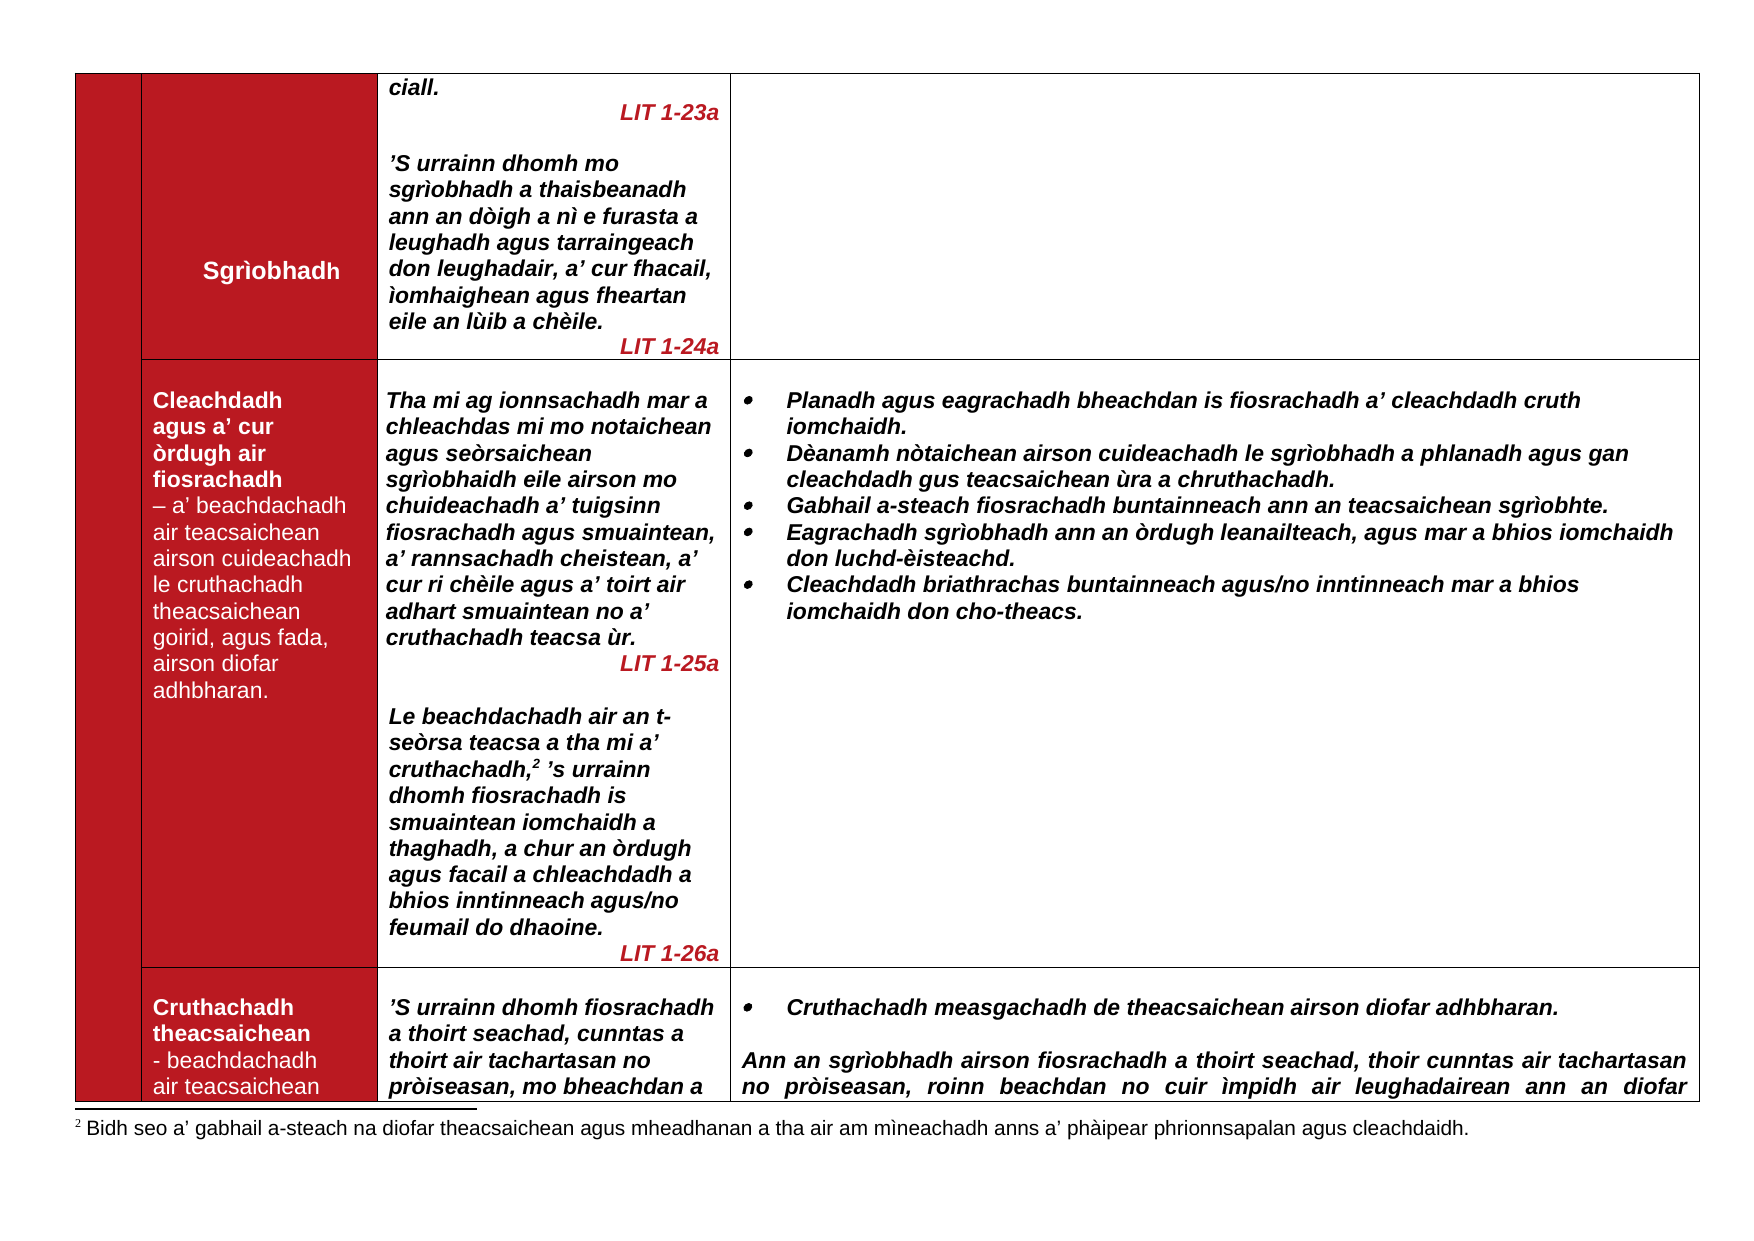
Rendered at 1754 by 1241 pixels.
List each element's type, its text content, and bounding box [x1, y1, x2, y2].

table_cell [731, 74, 1699, 359]
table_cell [142, 74, 377, 359]
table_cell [731, 968, 1699, 1101]
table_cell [378, 74, 730, 359]
table_cell Cleachdadh agus a’ cur òrdugh air fiosrachadh – a’ beachdachadh air teacsaichean airson cuideachadh le cruthachadh theacsaichean goirid, agus fada, airson diofar adhbharan. [142, 360, 377, 967]
table_cell Tha mi ag ionnsachadh mar a chleachdas mi mo notaichean agus seòrsaichean sgrìobhaidh eile airson mo chuideachadh a’ tuigsinn fiosrachadh agus smuaintean, a’ rannsachadh cheistean, a’ cur ri chèile agus a’ toirt air adhart smuaintean no a’ cruthachadh teacsa ùr. LIT 1-25a Le beachdachadh air an t-seòrsa teacsa a tha mi a’ cruthachadh, ’s urrainn dhomh fiosrachadh is smuaintean iomchaidh a thaghadh, a chur an òrdugh agus facail a chleachdadh a bhios inntinneach agus/no feumail do dhaoine. LIT 1-26a [378, 360, 730, 967]
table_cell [142, 968, 377, 1101]
table_cell Planadh agus eagrachadh bheachdan is fiosrachadh a’ cleachdadh cruth iomchaidh. Dèanamh nòtaichean airson cuideachadh le sgrìobhadh a phlanadh agus gan cleachdadh gus teacsaichean ùra a chruthachadh. Gabhail a-steach fiosrachadh buntainneach ann an teacsaichean sgrìobhte. Eagrachadh sgrìobhadh ann an òrdugh leanailteach, agus mar a bhios iomchaidh don luchd-èisteachd. Cleachdadh briathrachas buntainneach agus/no inntinneach mar a bhios iomchaidh don cho-theacs. [731, 360, 1699, 967]
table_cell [378, 968, 730, 1101]
